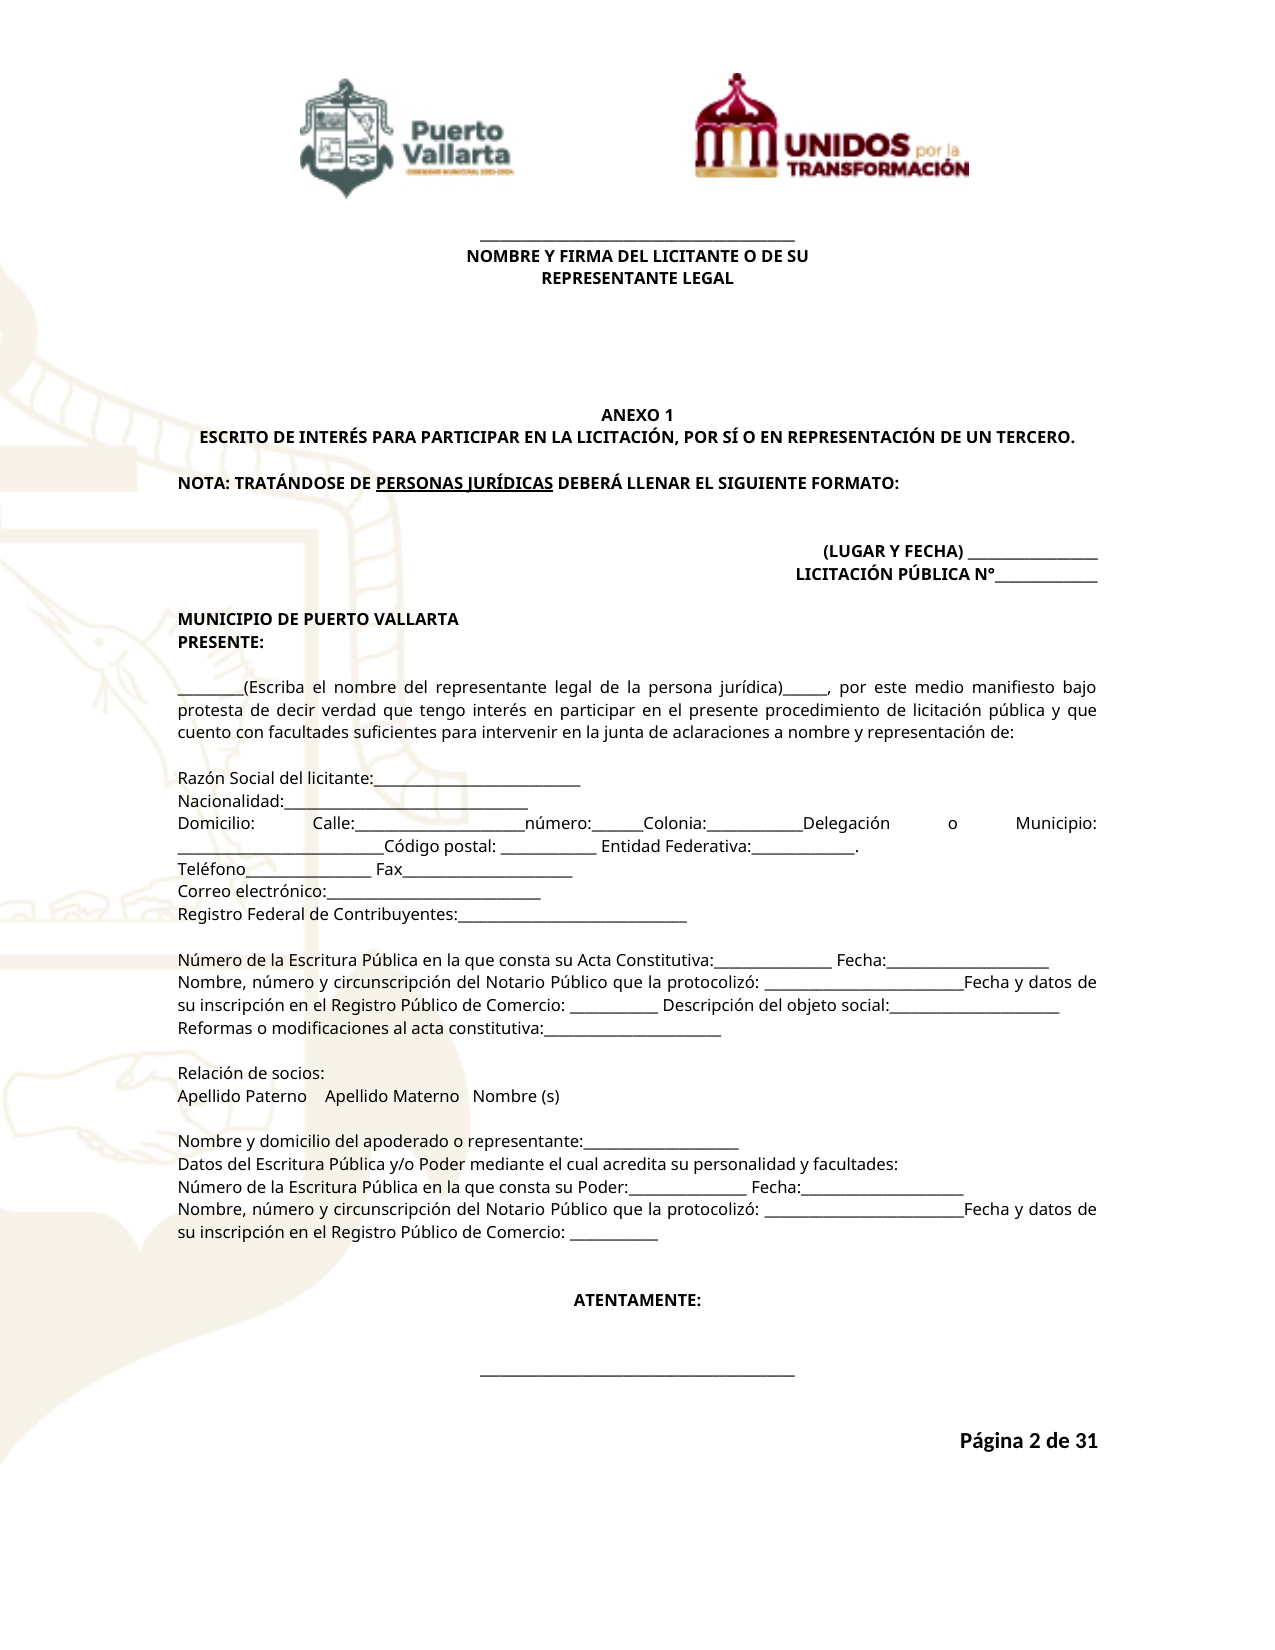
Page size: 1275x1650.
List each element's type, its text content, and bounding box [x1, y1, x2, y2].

text ______________________________________________ [177, 222, 1098, 244]
text Nombre y domicilio del apoderado o representante:_____________________ [177, 1130, 1098, 1153]
text Reformas o modificaciones al acta constitutiva:________________________ [177, 1016, 1098, 1039]
text Teléfono_________________ Fax_______________________ [177, 857, 1098, 880]
text Apellido Paterno Apellido Materno Nombre (s) [177, 1084, 1098, 1107]
text Registro Federal de Contribuyentes:_______________________________ [177, 903, 1098, 926]
text NOTA: TRATÁNDOSE DE PERSONAS JURÍDICAS DEBERÁ LLENAR EL SIGUIENTE FORMATO: [177, 471, 1098, 494]
text Número de la Escritura Pública en la que consta su Poder:________________ Fecha:______________________ [177, 1175, 1098, 1198]
text ESCRITO DE INTERÉS PARA PARTICIPAR EN LA LICITACIÓN, POR SÍ O EN REPRESENTACIÓN DE UN TERCERO. [177, 426, 1098, 449]
text Correo electrónico:_____________________________ [177, 880, 1098, 903]
text Domicilio: Calle:_______________________número:_______Colonia:_____________Delegación o Municipio: ____________________________Código postal: _____________ Entidad Federativa:______________. [177, 812, 1098, 857]
text ANEXO 1 [177, 403, 1098, 426]
text REPRESENTANTE LEGAL [177, 267, 1098, 290]
text Nombre, número y circunscripción del Notario Público que la protocolizó: ___________________________Fecha y datos de su inscripción en el Registro Público de Comercio: ____________ [177, 1198, 1098, 1243]
text (LUGAR Y FECHA) ___________________ [177, 539, 1098, 562]
text PRESENTE: [177, 630, 1098, 653]
picture [0, 214, 474, 1564]
text Relación de socios: [177, 1062, 1098, 1084]
text LICITACIÓN PÚBLICA N°_______________ [177, 562, 1098, 585]
text Nombre, número y circunscripción del Notario Público que la protocolizó: ___________________________Fecha y datos de su inscripción en el Registro Público de Comercio: ____________ Descripción del objeto social:_______________________ [177, 971, 1098, 1016]
text Número de la Escritura Pública en la que consta su Acta Constitutiva:________________ Fecha:______________________ [177, 948, 1098, 971]
text Datos del Escritura Pública y/o Poder mediante el cual acredita su personalidad y facultades: [177, 1153, 1098, 1175]
text Nacionalidad:_________________________________ [177, 789, 1098, 812]
text _________(Escriba el nombre del representante legal de la persona jurídica)______, por este medio manifiesto bajo protesta de decir verdad que tengo interés en participar en el presente procedimiento de licitación pública y que cuento con facultades suficientes para intervenir en la junta de aclaraciones a nombre y representación de: [177, 676, 1098, 744]
text NOMBRE Y FIRMA DEL LICITANTE O DE SU [177, 244, 1098, 267]
text MUNICIPIO DE PUERTO VALLARTA [177, 608, 1098, 630]
text Razón Social del licitante:____________________________ [177, 767, 1098, 789]
text ATENTAMENTE: [177, 1289, 1098, 1312]
picture [300, 73, 969, 199]
text ______________________________________________ [177, 1357, 1098, 1380]
